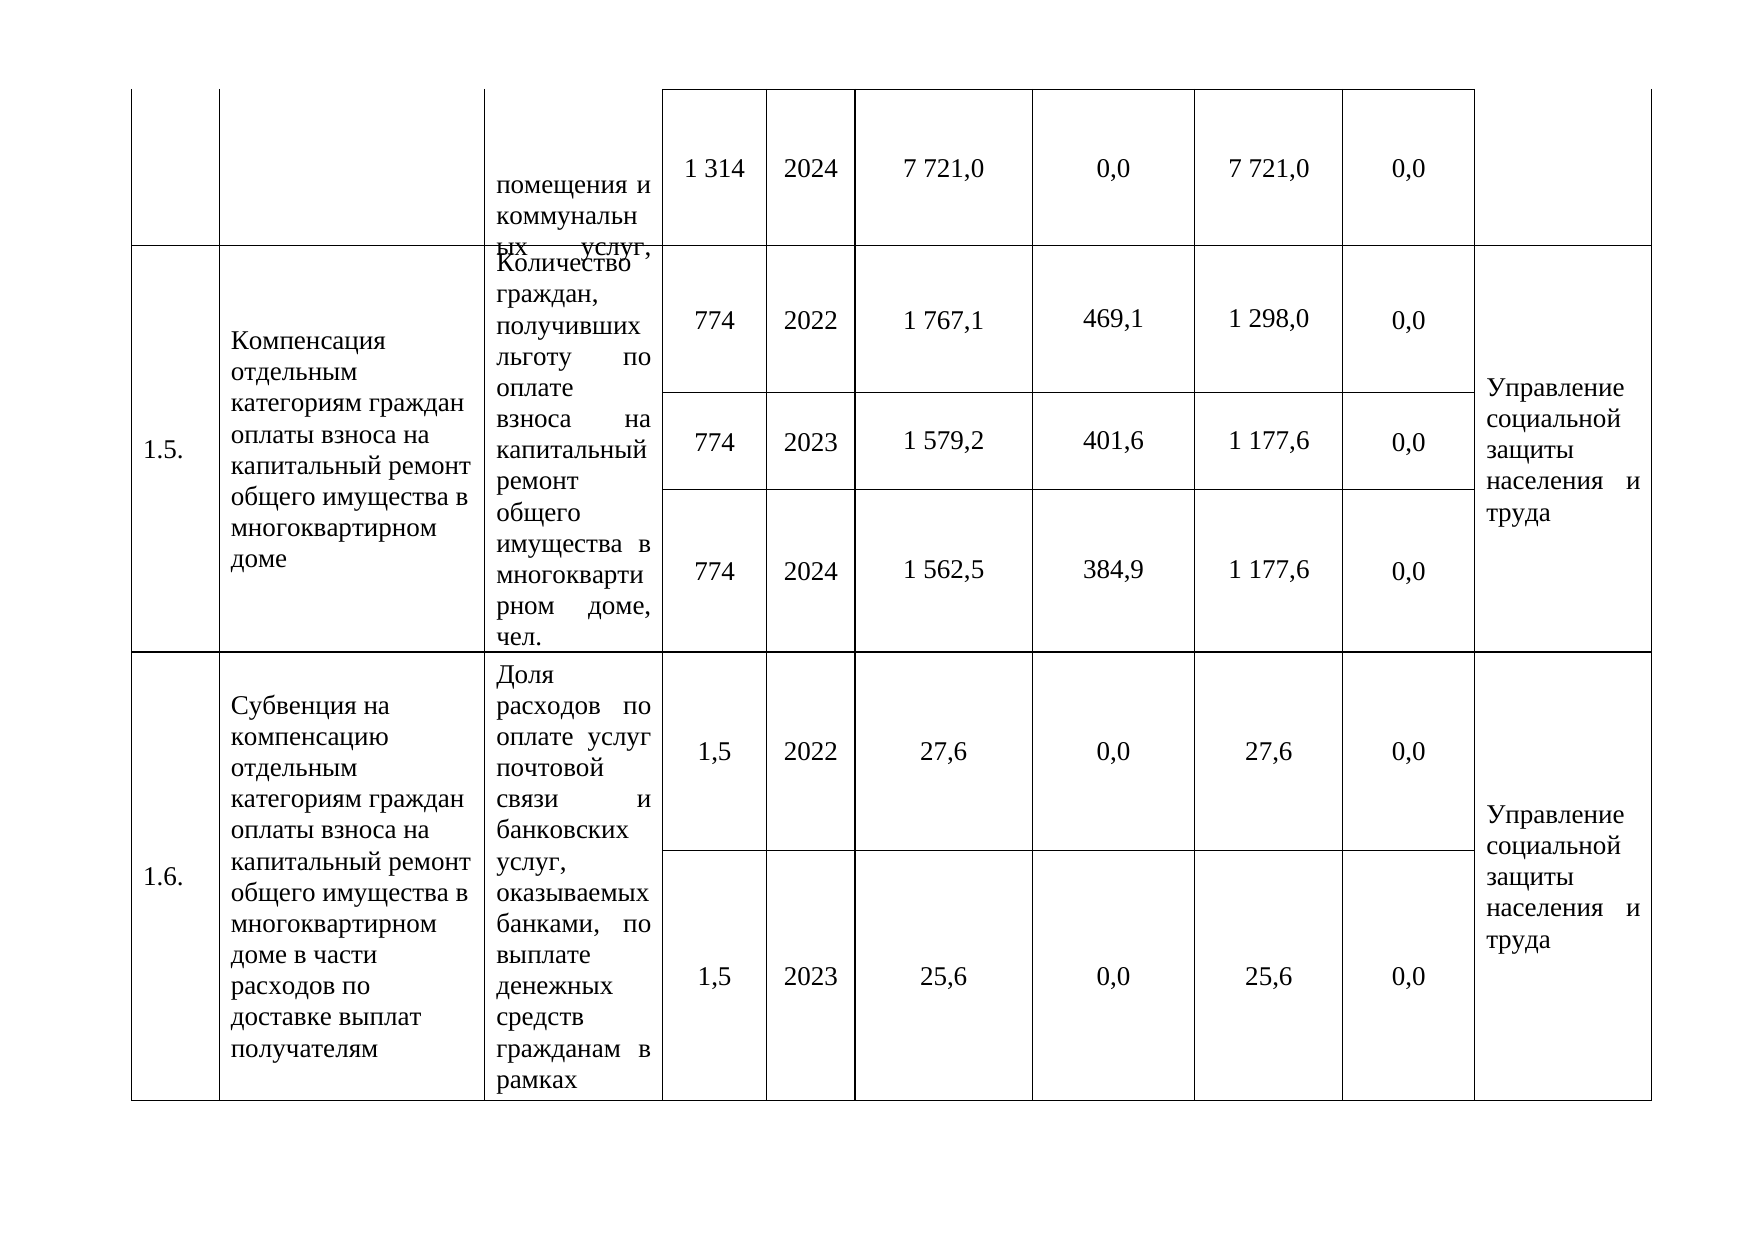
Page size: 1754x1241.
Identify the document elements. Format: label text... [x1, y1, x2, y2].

table_cell 0,0 [1343, 851, 1474, 1099]
table_cell 0,0 [1343, 490, 1474, 651]
table_cell 1.5. [132, 246, 219, 651]
table_cell 25,6 [1195, 851, 1342, 1099]
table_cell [1475, 246, 1651, 651]
table_cell 1 177,6 [1195, 490, 1342, 651]
table_cell 401,6 [1033, 393, 1194, 489]
table_cell 2024 [767, 90, 854, 245]
table_cell 2023 [767, 851, 854, 1099]
table_cell 27,6 [856, 653, 1032, 850]
table_cell 2023 [767, 393, 854, 489]
table_cell 0,0 [1343, 393, 1474, 489]
table_cell 1 579,2 [856, 393, 1032, 489]
table_cell 1 767,1 [856, 246, 1032, 392]
table_cell 7 721,0 [856, 90, 1032, 245]
table_cell Компенсация отдельным категориям граждан оплаты взноса на капитальный ремонт общего имущества в многоквартирном доме [220, 246, 484, 651]
table_cell 1,5 [663, 851, 766, 1099]
table_cell 1 298,0 [1195, 246, 1342, 392]
table_cell 0,0 [1033, 90, 1194, 245]
table_cell Доля расходов по оплате услуг почтовой связи и банковских услуг, оказываемых банками, по выплате денежных средств гражданам в рамках обеспечения мер социальной поддержки, от общего объема выплат, %. [485, 653, 662, 1099]
table_cell 469,1 [1033, 246, 1194, 392]
table_cell 384,9 [1033, 490, 1194, 651]
table_cell 1 562,5 [856, 490, 1032, 651]
table_cell 0,0 [1033, 653, 1194, 850]
table_cell Субвенция на компенсацию отдельным категориям граждан оплаты взноса на капитальный ремонт общего имущества в многоквартирном доме в части расходов по доставке выплат получателям [220, 653, 484, 1099]
table_cell 774 [663, 246, 766, 392]
table_cell 1.6. [132, 653, 219, 1099]
table_cell 7 721,0 [1195, 90, 1342, 245]
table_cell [1475, 653, 1651, 1099]
table_cell 2022 [767, 246, 854, 392]
table_cell 1,5 [663, 653, 766, 850]
table_cell 0,0 [1343, 653, 1474, 850]
table_cell 2024 [767, 490, 854, 651]
table_cell 1 177,6 [1195, 393, 1342, 489]
table_cell Количество граждан, получивших льготу по оплате взноса на капитальный ремонт общего имущества в многоквартирном доме, чел. [485, 246, 662, 651]
table_cell 774 [663, 490, 766, 651]
table_cell 27,6 [1195, 653, 1342, 850]
table_cell 774 [663, 393, 766, 489]
table_cell 2022 [767, 653, 854, 850]
table_cell 25,6 [856, 851, 1032, 1099]
table_cell 0,0 [1343, 246, 1474, 392]
table_cell 0,0 [1033, 851, 1194, 1099]
table_cell 0,0 [1343, 90, 1474, 245]
table_cell 1 314 [663, 90, 766, 245]
